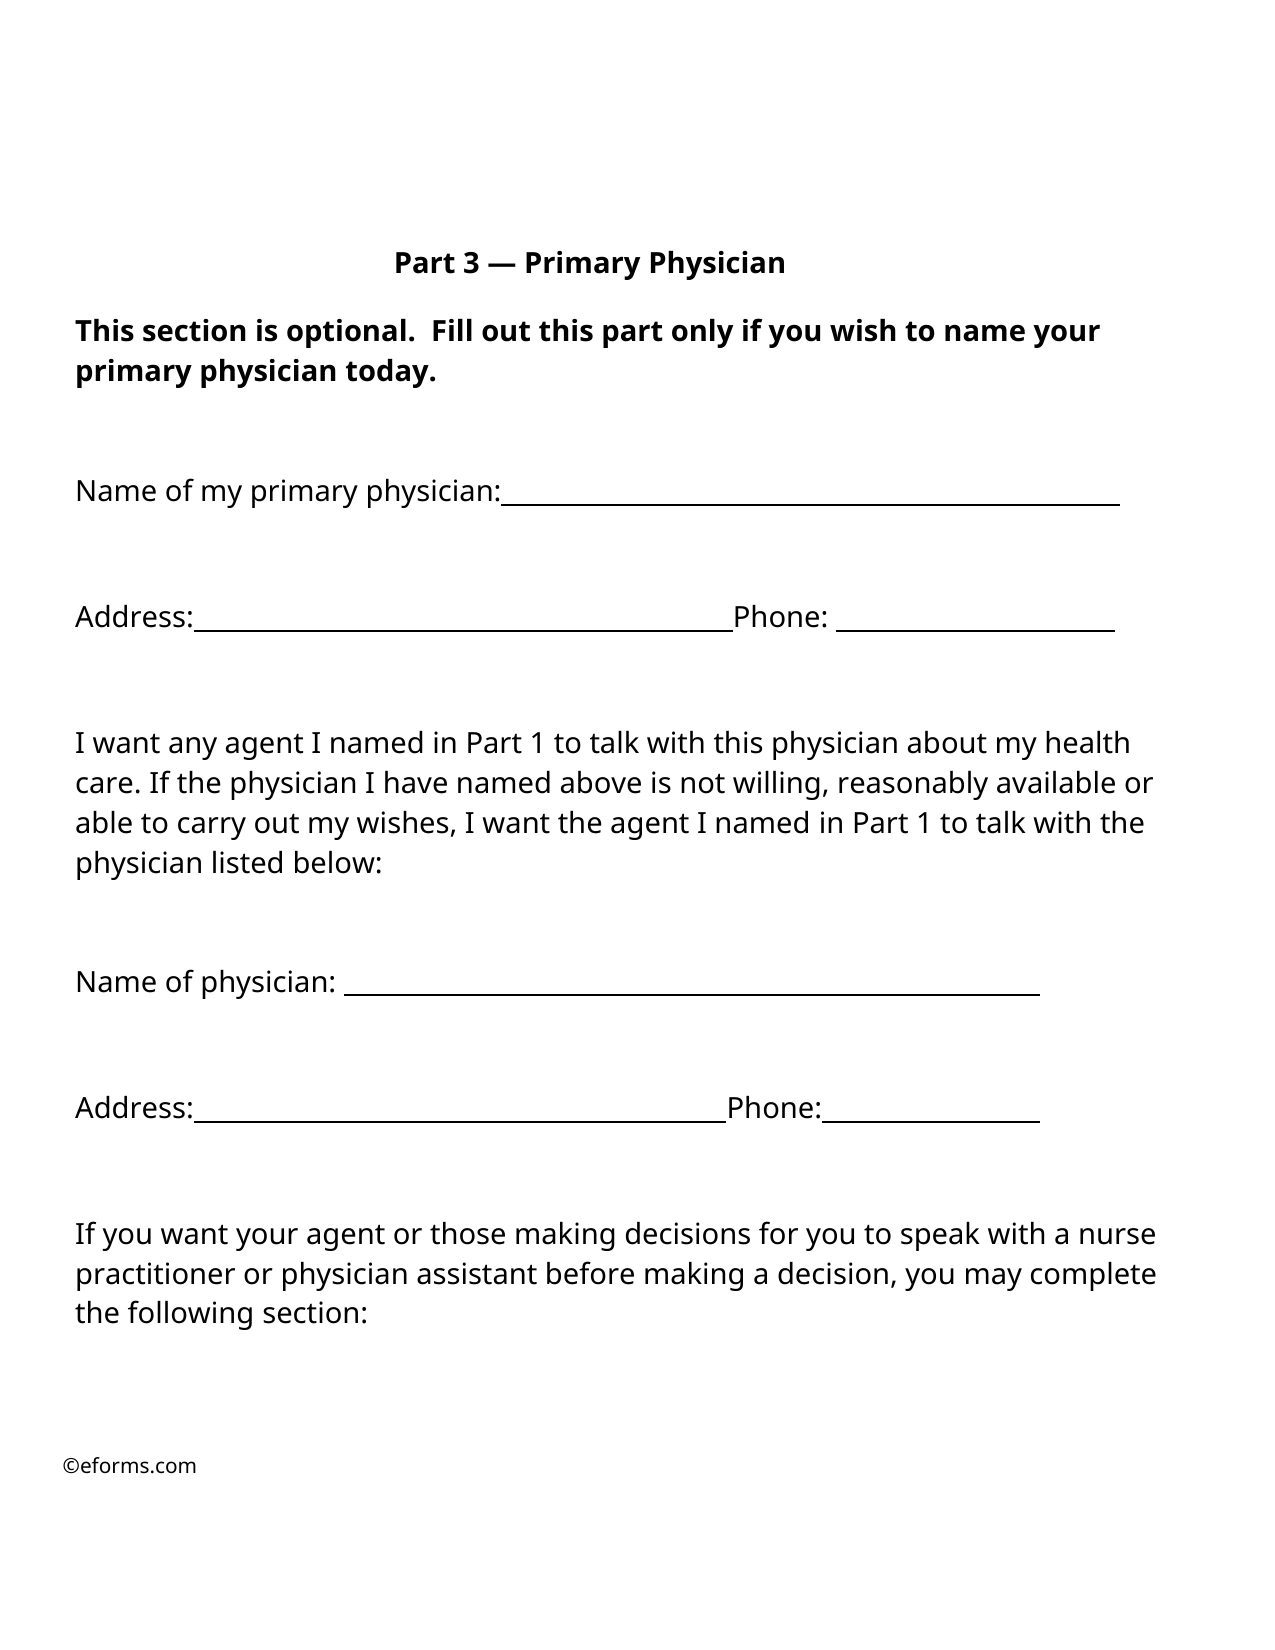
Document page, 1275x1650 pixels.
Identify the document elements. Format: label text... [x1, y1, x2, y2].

subtitle Part 3 — Primary Physician [393, 242, 1175, 282]
subtitle This section is optional. Fill out this part only if you wish to name your primary physician today. [75, 311, 1175, 390]
text Address: Phone: [75, 597, 1175, 636]
text I want any agent I named in Part 1 to talk with this physician about my health care. If the physician I have named above is not willing, reasonably available or able to carry out my wishes, I want the agent I named in Part 1 to talk with the physician listed below: [75, 723, 1175, 882]
text Address: Phone: [75, 1087, 1175, 1127]
text Name of physician: [75, 961, 1175, 1001]
text If you want your agent or those making decisions for you to speak with a nurse practitioner or physician assistant before making a decision, you may complete the following section: [75, 1213, 1175, 1332]
text Name of my primary physician: [75, 470, 1175, 510]
